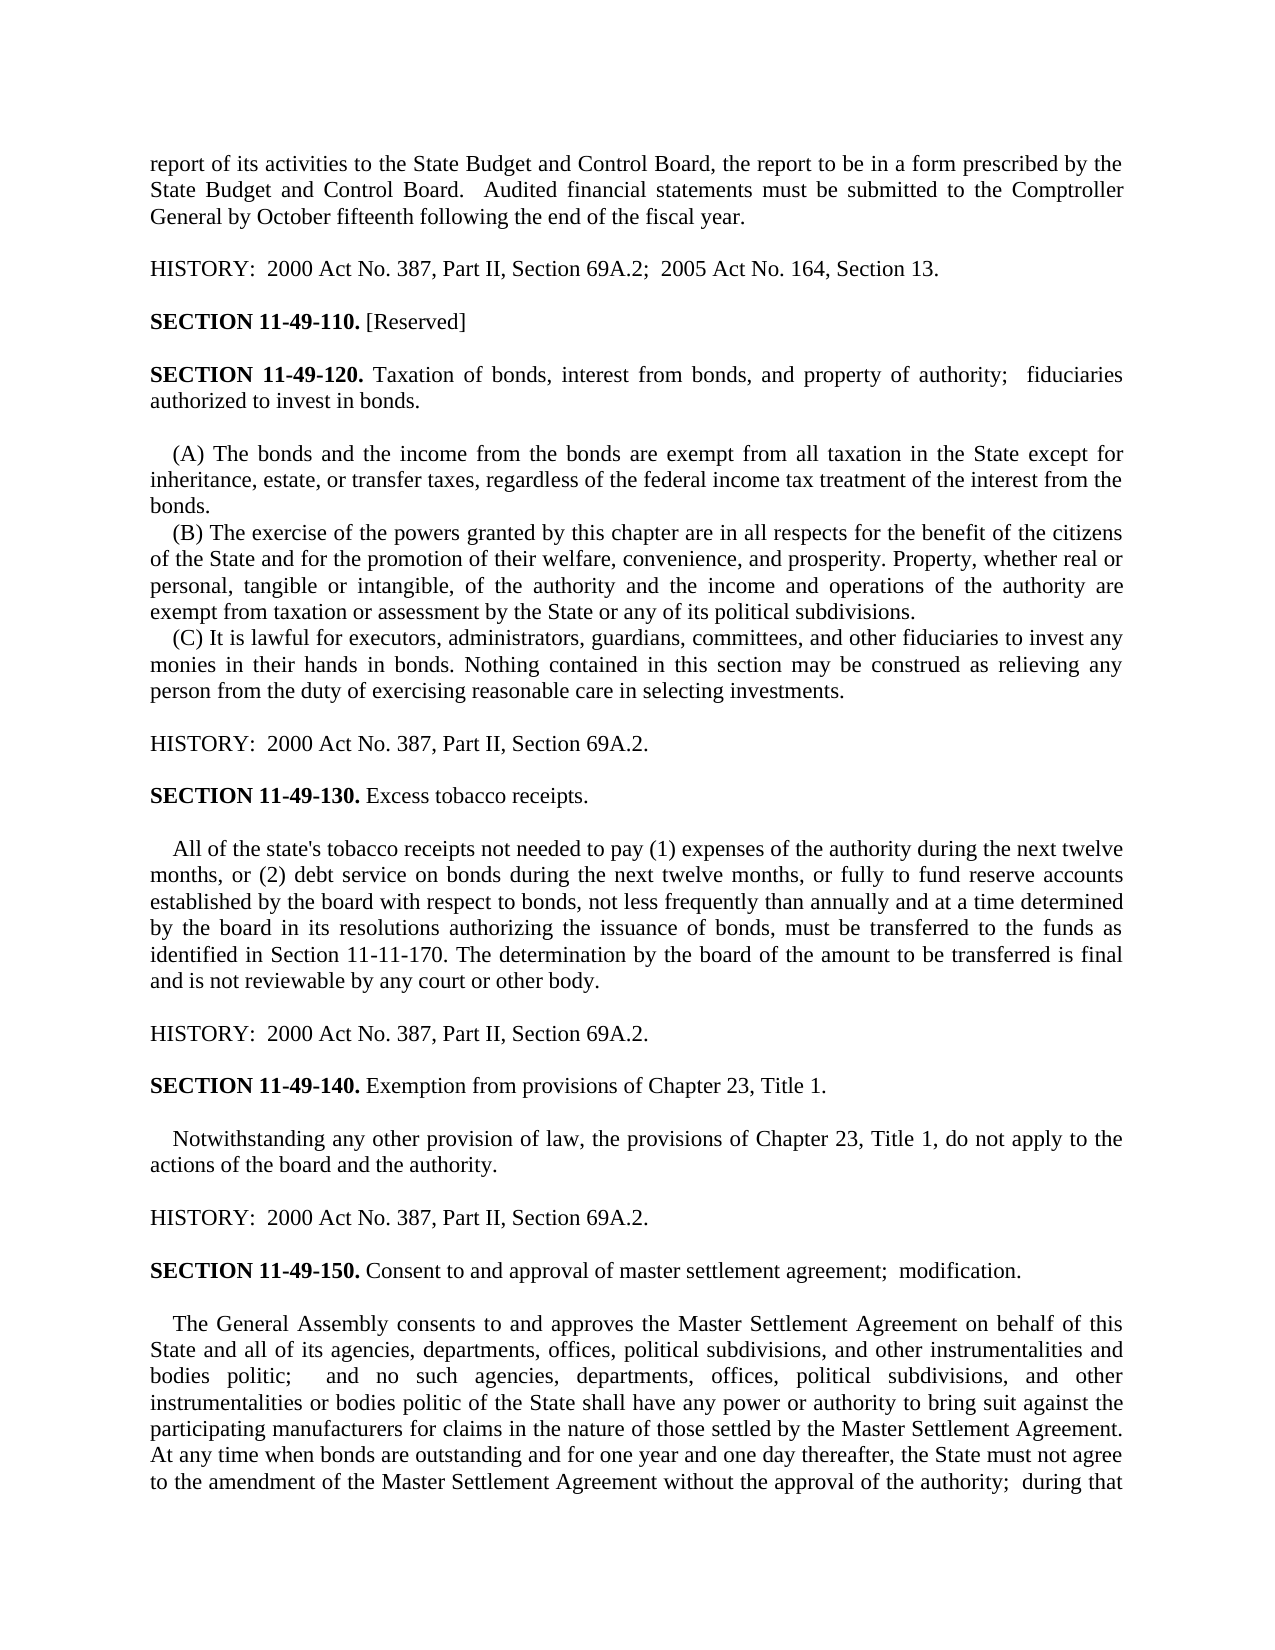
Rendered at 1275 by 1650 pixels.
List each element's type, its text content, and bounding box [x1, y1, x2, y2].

text HISTORY: 2000 Act No. 387, Part II, Section 69A.2. [150, 730, 1125, 756]
text SECTION 11-49-140. Exemption from provisions of Chapter 23, Title 1. [150, 1072, 1125, 1099]
text SECTION 11-49-130. Excess tobacco receipts. [150, 782, 1125, 809]
text SECTION 11-49-120. Taxation of bonds, interest from bonds, and property of authority; fiduciaries authorized to invest in bonds. [150, 361, 1125, 413]
text SECTION 11-49-150. Consent to and approval of master settlement agreement; modification. [150, 1257, 1125, 1283]
text HISTORY: 2000 Act No. 387, Part II, Section 69A.2. [150, 1204, 1125, 1231]
text Notwithstanding any other provision of law, the provisions of Chapter 23, Title 1, do not apply to the actions of the board and the authority. [150, 1125, 1125, 1178]
text All of the state's tobacco receipts not needed to pay (1) expenses of the authority during the next twelve months, or (2) debt service on bonds during the next twelve months, or fully to fund reserve accounts established by the board with respect to bonds, not less frequently than annually and at a time determined by the board in its resolutions authorizing the issuance of bonds, must be transferred to the funds as identified in Section 11-11-170. The determination by the board of the amount to be transferred is final and is not reviewable by any court or other body. [150, 835, 1125, 993]
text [150, 150, 1125, 229]
text SECTION 11-49-110. [Reserved] [150, 308, 1125, 334]
text (C) It is lawful for executors, administrators, guardians, committees, and other fiduciaries to invest any monies in their hands in bonds. Nothing contained in this section may be construed as relieving any person from the duty of exercising reasonable care in selecting investments. [150, 624, 1125, 703]
text HISTORY: 2000 Act No. 387, Part II, Section 69A.2. [150, 1020, 1125, 1046]
text HISTORY: 2000 Act No. 387, Part II, Section 69A.2; 2005 Act No. 164, Section 13. [150, 255, 1125, 282]
text (B) The exercise of the powers granted by this chapter are in all respects for the benefit of the citizens of the State and for the promotion of their welfare, convenience, and prosperity. Property, whether real or personal, tangible or intangible, of the authority and the income and operations of the authority are exempt from taxation or assessment by the State or any of its political subdivisions. [150, 519, 1125, 624]
text (A) The bonds and the income from the bonds are exempt from all taxation in the State except for inheritance, estate, or transfer taxes, regardless of the federal income tax treatment of the interest from the bonds. [150, 440, 1125, 519]
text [150, 1309, 1125, 1494]
